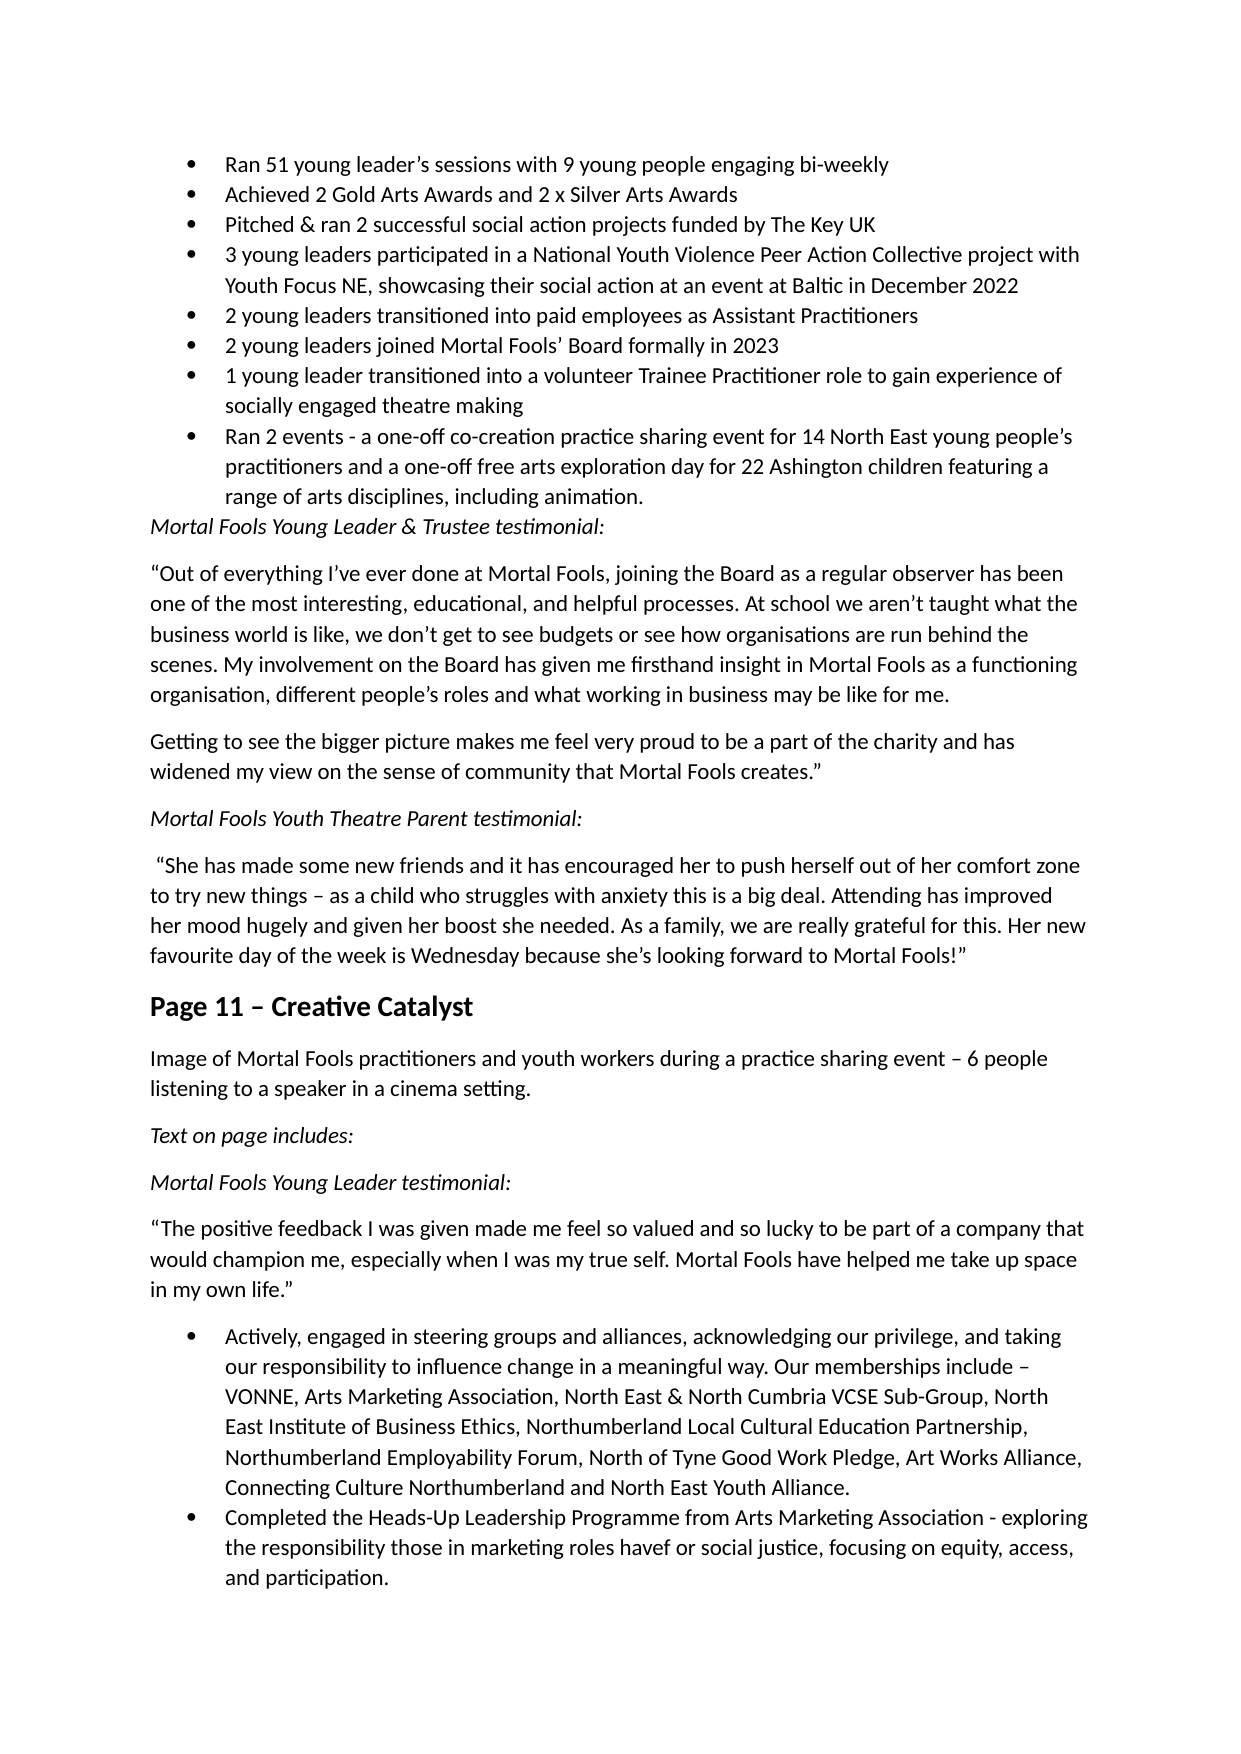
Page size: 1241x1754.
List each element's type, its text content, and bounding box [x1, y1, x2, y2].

text Text on page includes: [150, 1121, 1090, 1149]
text Getting to see the bigger picture makes me feel very proud to be a part of the charity and has widened my view on the sense of community that Mortal Fools creates.” [150, 727, 1090, 785]
text Mortal Fools Young Leader testimonial: [150, 1168, 1090, 1196]
list Ran 51 young leader’s sessions with 9 young people engaging bi-weekly [187, 150, 1090, 178]
list Completed the Heads-Up Leadership Programme from Arts Marketing Association - exploring the responsibility those in marketing roles havef or social justice, focusing on equity, access, and participation. [187, 1503, 1090, 1591]
text Page 11 – Creative Catalyst [150, 988, 1090, 1024]
list Pitched & ran 2 successful social action projects funded by The Key UK [187, 210, 1090, 238]
text “Out of everything I’ve ever done at Mortal Fools, joining the Board as a regular observer has been one of the most interesting, educational, and helpful processes. At school we aren’t taught what the business world is like, we don’t get to see budgets or see how organisations are run behind the scenes. My involvement on the Board has given me firsthand insight in Mortal Fools as a functioning organisation, different people’s roles and what working in business may be like for me. [150, 559, 1090, 708]
list Ran 2 events - a one-off co-creation practice sharing event for 14 North East young people’s practitioners and a one-off free arts exploration day for 22 Ashington children featuring a range of arts disciplines, including animation. [187, 422, 1090, 510]
list 1 young leader transitioned into a volunteer Trainee Practitioner role to gain experience of socially engaged theatre making [187, 361, 1090, 420]
list 2 young leaders joined Mortal Fools’ Board formally in 2023 [187, 331, 1090, 359]
list Achieved 2 Gold Arts Awards and 2 x Silver Arts Awards [187, 180, 1090, 208]
list 2 young leaders transitioned into paid employees as Assistant Practitioners [187, 301, 1090, 329]
list 3 young leaders participated in a National Youth Violence Peer Action Collective project with Youth Focus NE, showcasing their social action at an event at Baltic in December 2022 [187, 241, 1090, 299]
text Mortal Fools Young Leader & Trustee testimonial: [150, 512, 1090, 541]
text Image of Mortal Fools practitioners and youth workers during a practice sharing event – 6 people listening to a speaker in a cinema setting. [150, 1044, 1090, 1102]
text Mortal Fools Youth Theatre Parent testimonial: [150, 804, 1090, 832]
text “The positive feedback I was given made me feel so valued and so lucky to be part of a company that would champion me, especially when I was my true self. Mortal Fools have helped me take up space in my own life.” [150, 1214, 1090, 1303]
list Actively, engaged in steering groups and alliances, acknowledging our privilege, and taking our responsibility to influence change in a meaningful way. Our memberships include – VONNE, Arts Marketing Association, North East & North Cumbria VCSE Sub-Group, North East Institute of Business Ethics, Northumberland Local Cultural Education Partnership, Northumberland Employability Forum, North of Tyne Good Work Pledge, Art Works Alliance, Connecting Culture Northumberland and North East Youth Alliance. [187, 1322, 1090, 1501]
text “She has made some new friends and it has encouraged her to push herself out of her comfort zone to try new things – as a child who struggles with anxiety this is a big deal. Attending has improved her mood hugely and given her boost she needed. As a family, we are really grateful for this. Her new favourite day of the week is Wednesday because she’s looking forward to Mortal Fools!” [150, 851, 1090, 970]
